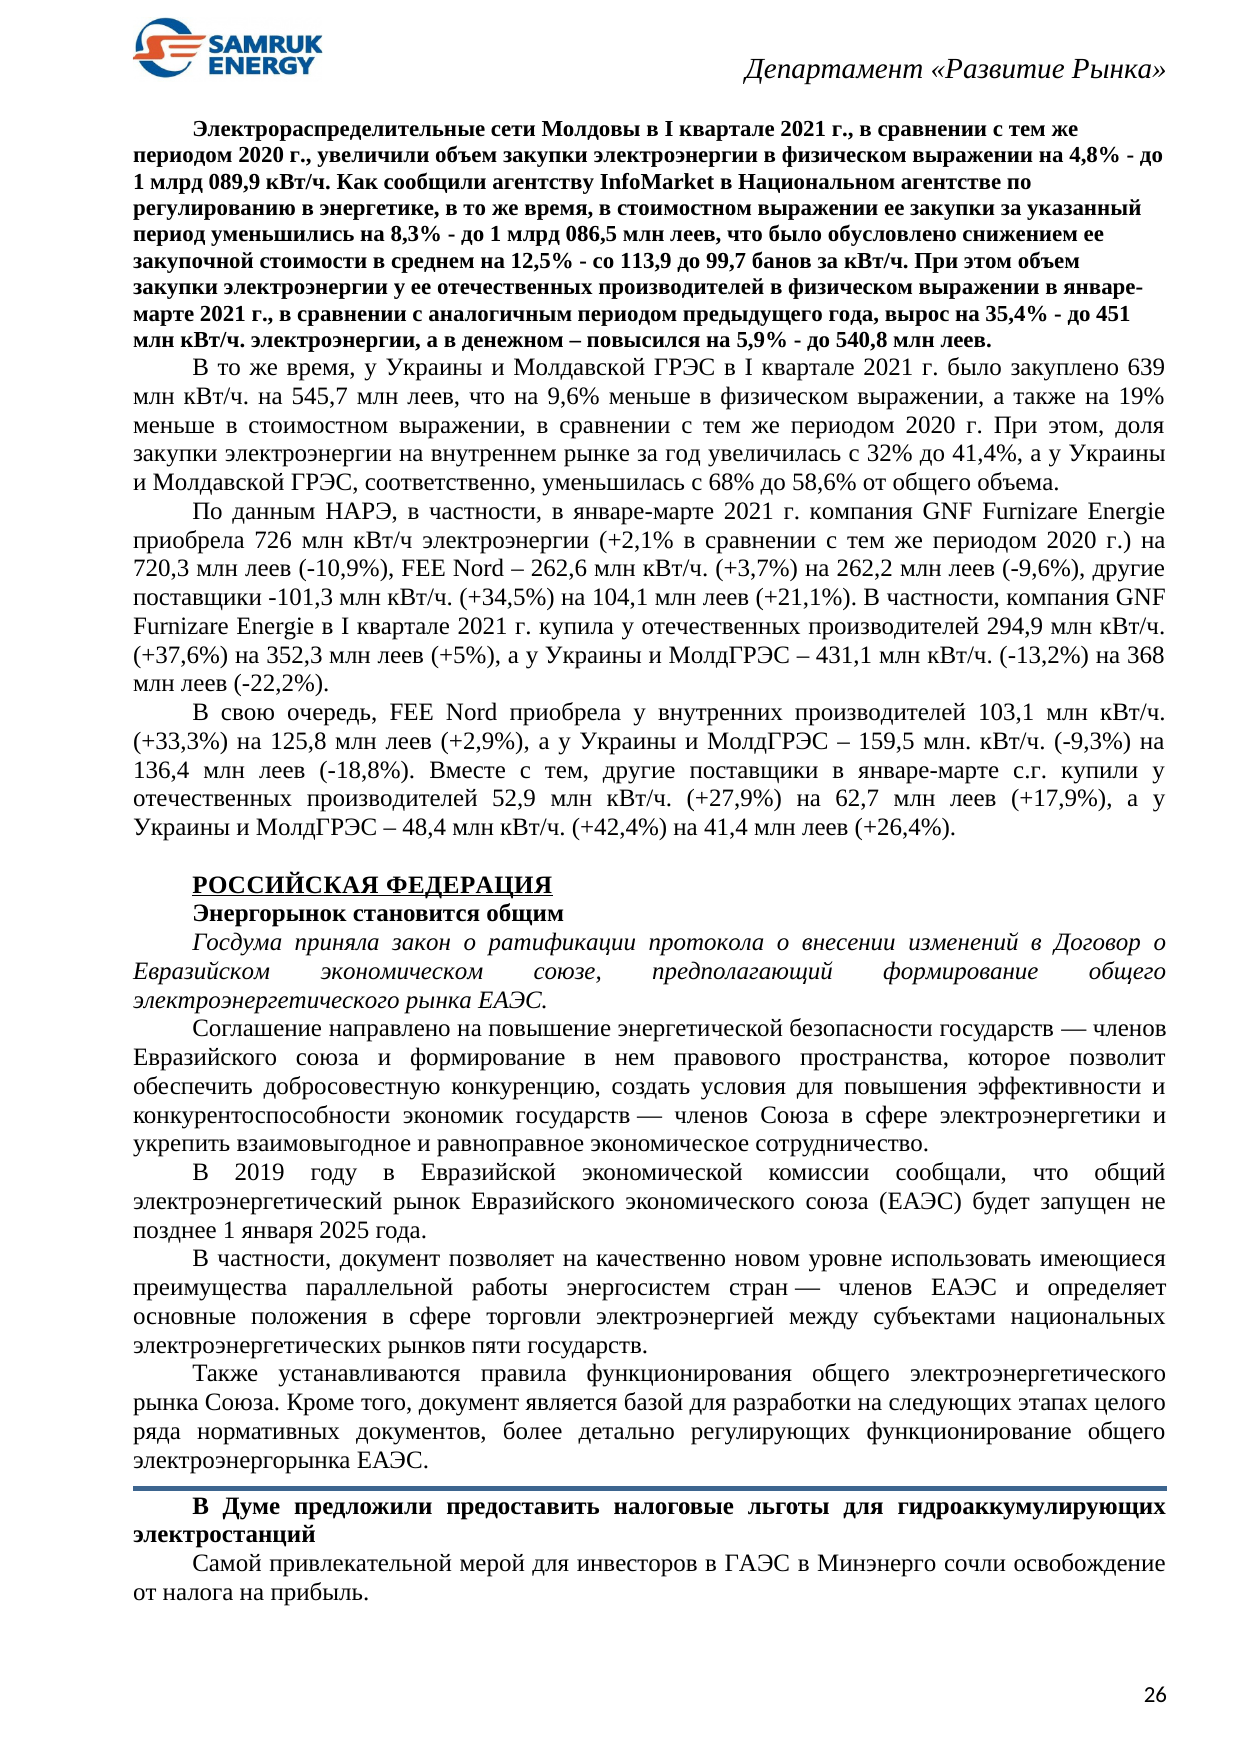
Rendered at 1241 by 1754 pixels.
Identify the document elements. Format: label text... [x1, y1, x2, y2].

text Соглашение направлено на повышение энергетической безопасности государств — членов Евразийского союза и формирование в нем правового пространства, которое позволит обеспечить добросовестную конкуренцию, создать условия для повышения эффективности и конкурентоспособности экономик государств — членов Союза в сфере электроэнергетики и укрепить взаимовыгодное и равноправное экономическое сотрудничество. [133, 1013, 1167, 1157]
text В 2019 году в Евразийской экономической комиссии сообщали, что общий электроэнергетический рынок Евразийского экономического союза (ЕАЭС) будет запущен не позднее 1 января 2025 года. [133, 1157, 1167, 1243]
text В частности, документ позволяет на качественно новом уровне использовать имеющиеся преимущества параллельной работы энергосистем стран — членов ЕАЭС и определяет основные положения в сфере торговли электроэнергией между субъектами национальных электроэнергетических рынков пяти государств. [133, 1243, 1167, 1358]
text РОССИЙСКАЯ ФЕДЕРАЦИЯ [133, 870, 1167, 898]
text В Думе предложили предоставить налоговые льготы для гидроаккумулирующих электростанций [133, 1491, 1167, 1548]
text По данным НАРЭ, в частности, в январе-марте 2021 г. компания GNF Furnizare Energie приобрела 726 млн кВт/ч электроэнергии (+2,1% в сравнении с тем же периодом 2020 г.) на 720,3 млн леев (-10,9%), FEE Nord – 262,6 млн кВт/ч. (+3,7%) на 262,2 млн леев (-9,6%), другие поставщики -101,3 млн кВт/ч. (+34,5%) на 104,1 млн леев (+21,1%). В частности, компания GNF Furnizare Energie в I квартале 2021 г. купила у отечественных производителей 294,9 млн кВт/ч. (+37,6%) на 352,3 млн леев (+5%), а у Украины и МолдГРЭС – 431,1 млн кВт/ч. (-13,2%) на 368 млн леев (-22,2%). [133, 496, 1167, 697]
subtitle Электрораспределительные сети Молдовы в I квартале 2021 г., в сравнении с тем же периодом 2020 г., увеличили объем закупки электроэнергии в физическом выражении на 4,8% - до 1 млрд 089,9 кВт/ч. Как сообщили агентству InfoMarket в Национальном агентстве по регулированию в энергетике, в то же время, в стоимостном выражении ее закупки за указанный период уменьшились на 8,3% - до 1 млрд 086,5 млн леев, что было обусловлено снижением ее закупочной стоимости в среднем на 12,5% - со 113,9 до 99,7 банов за кВт/ч. При этом объем закупки электроэнергии у ее отечественных производителей в физическом выражении в январе-марте 2021 г., в сравнении с аналогичным периодом предыдущего года, вырос на 35,4% - до 451 млн кВт/ч. электроэнергии, а в денежном – повысился на 5,9% - до 540,8 млн леев. [133, 115, 1167, 352]
text Энергорынок становится общим [133, 898, 1167, 927]
text Госдума приняла закон о ратификации протокола о внесении изменений в Договор о Евразийском экономическом союзе, предполагающий формирование общего электроэнергетического рынка ЕАЭС. [133, 927, 1167, 1013]
text Также устанавливаются правила функционирования общего электроэнергетического рынка Союза. Кроме того, документ является базой для разработки на следующих этапах целого ряда нормативных документов, более детально регулирующих функционирование общего электроэнергорынка ЕАЭС. [133, 1358, 1167, 1486]
picture [132, 17, 323, 82]
text Самой привлекательной мерой для инвесторов в ГАЭС в Минэнерго сочли освобождение от налога на прибыль. [133, 1548, 1167, 1606]
text В свою очередь, FEE Nord приобрела у внутренних производителей 103,1 млн кВт/ч. (+33,3%) на 125,8 млн леев (+2,9%), а у Украины и МолдГРЭС – 159,5 млн. кВт/ч. (-9,3%) на 136,4 млн леев (-18,8%). Вместе с тем, другие поставщики в январе-марте с.г. купили у отечественных производителей 52,9 млн кВт/ч. (+27,9%) на 62,7 млн леев (+17,9%), а у Украины и МолдГРЭС – 48,4 млн кВт/ч. (+42,4%) на 41,4 млн леев (+26,4%). [133, 697, 1167, 841]
text В то же время, у Украины и Молдавской ГРЭС в I квартале 2021 г. было закуплено 639 млн кВт/ч. на 545,7 млн леев, что на 9,6% меньше в физическом выражении, а также на 19% меньше в стоимостном выражении, в сравнении с тем же периодом 2020 г. При этом, доля закупки электроэнергии на внутреннем рынке за год увеличилась с 32% до 41,4%, а у Украины и Молдавской ГРЭС, соответственно, уменьшилась с 68% до 58,6% от общего объема. [133, 352, 1167, 496]
